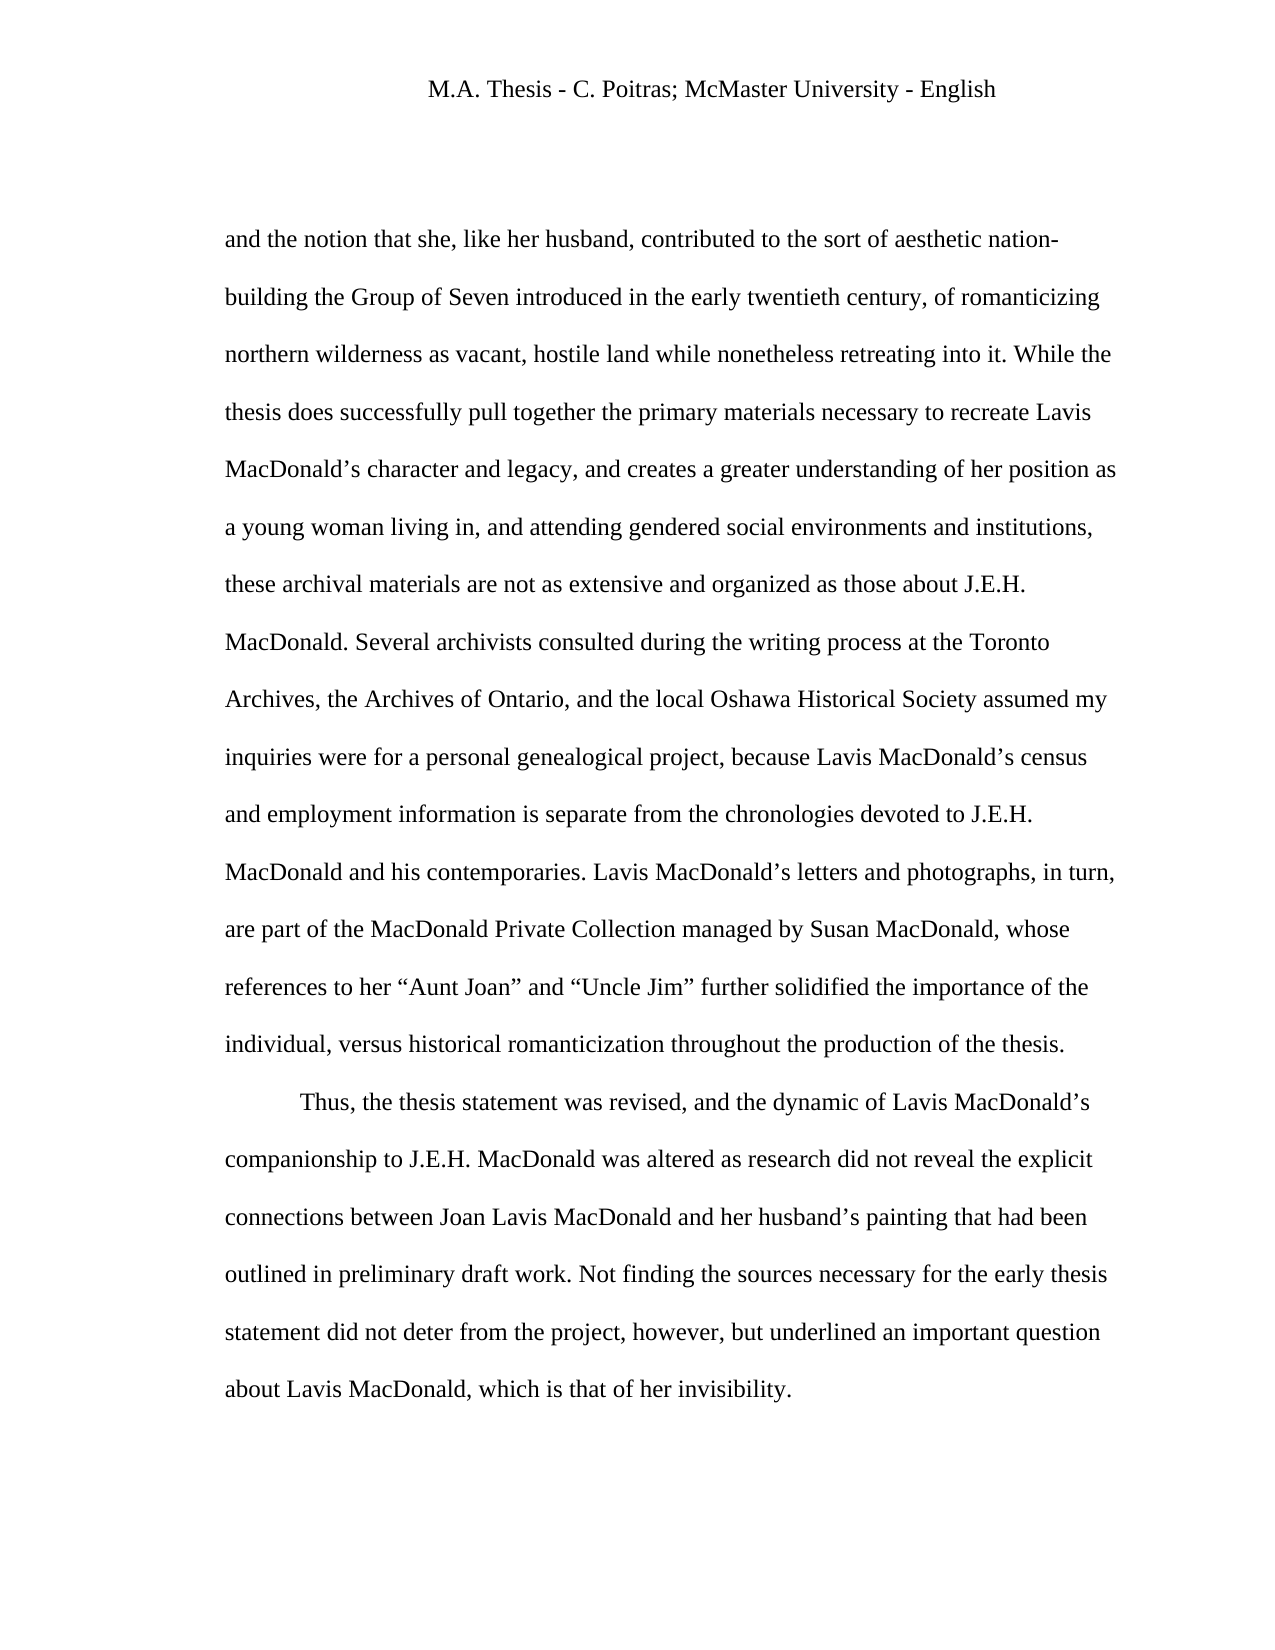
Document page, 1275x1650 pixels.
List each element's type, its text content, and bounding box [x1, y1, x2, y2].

text Thus, the thesis statement was revised, and the dynamic of Lavis MacDonald’s companionship to J.E.H. MacDonald was altered as research did not reveal the explicit connections between Joan Lavis MacDonald and her husband’s painting that had been outlined in preliminary draft work. Not finding the sources necessary for the early thesis statement did not deter from the project, however, but underlined an important question about Lavis MacDonald, which is that of her invisibility. [224, 1087, 1127, 1403]
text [224, 224, 1127, 1058]
